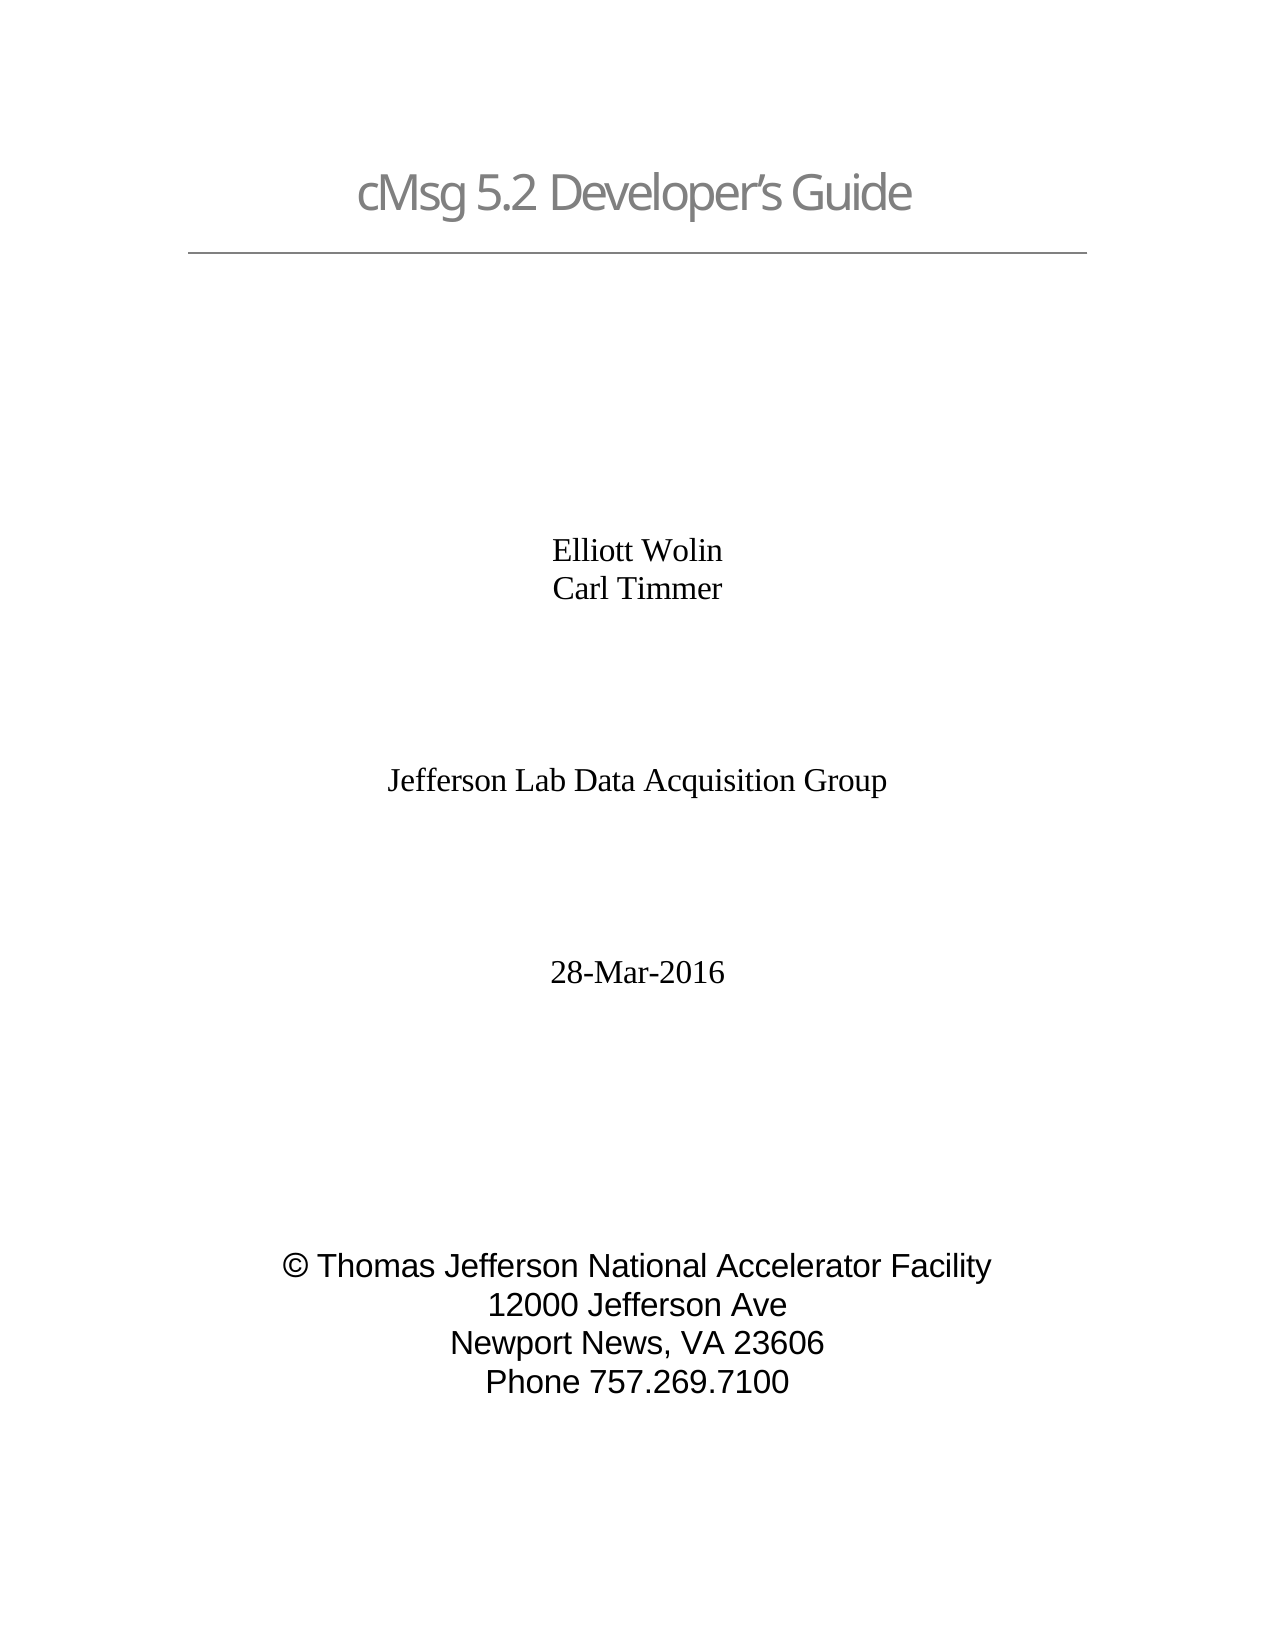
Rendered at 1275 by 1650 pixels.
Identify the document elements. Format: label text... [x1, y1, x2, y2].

text 28-Mar-2016 [187, 952, 1087, 990]
text Elliott Wolin [187, 530, 1087, 569]
text Jefferson Lab Data Acquisition Group [187, 760, 1087, 799]
text 12000 Jefferson Ave [187, 1285, 1087, 1323]
title cMsg 5.2 Developer’s Guide [187, 160, 1087, 254]
text Phone 757.269.7100 [187, 1362, 1087, 1400]
text Newport News, VA 23606 [187, 1323, 1087, 1362]
text Carl Timmer [187, 569, 1087, 607]
text Thomas Jefferson National Accelerator Facility [187, 1246, 1087, 1285]
